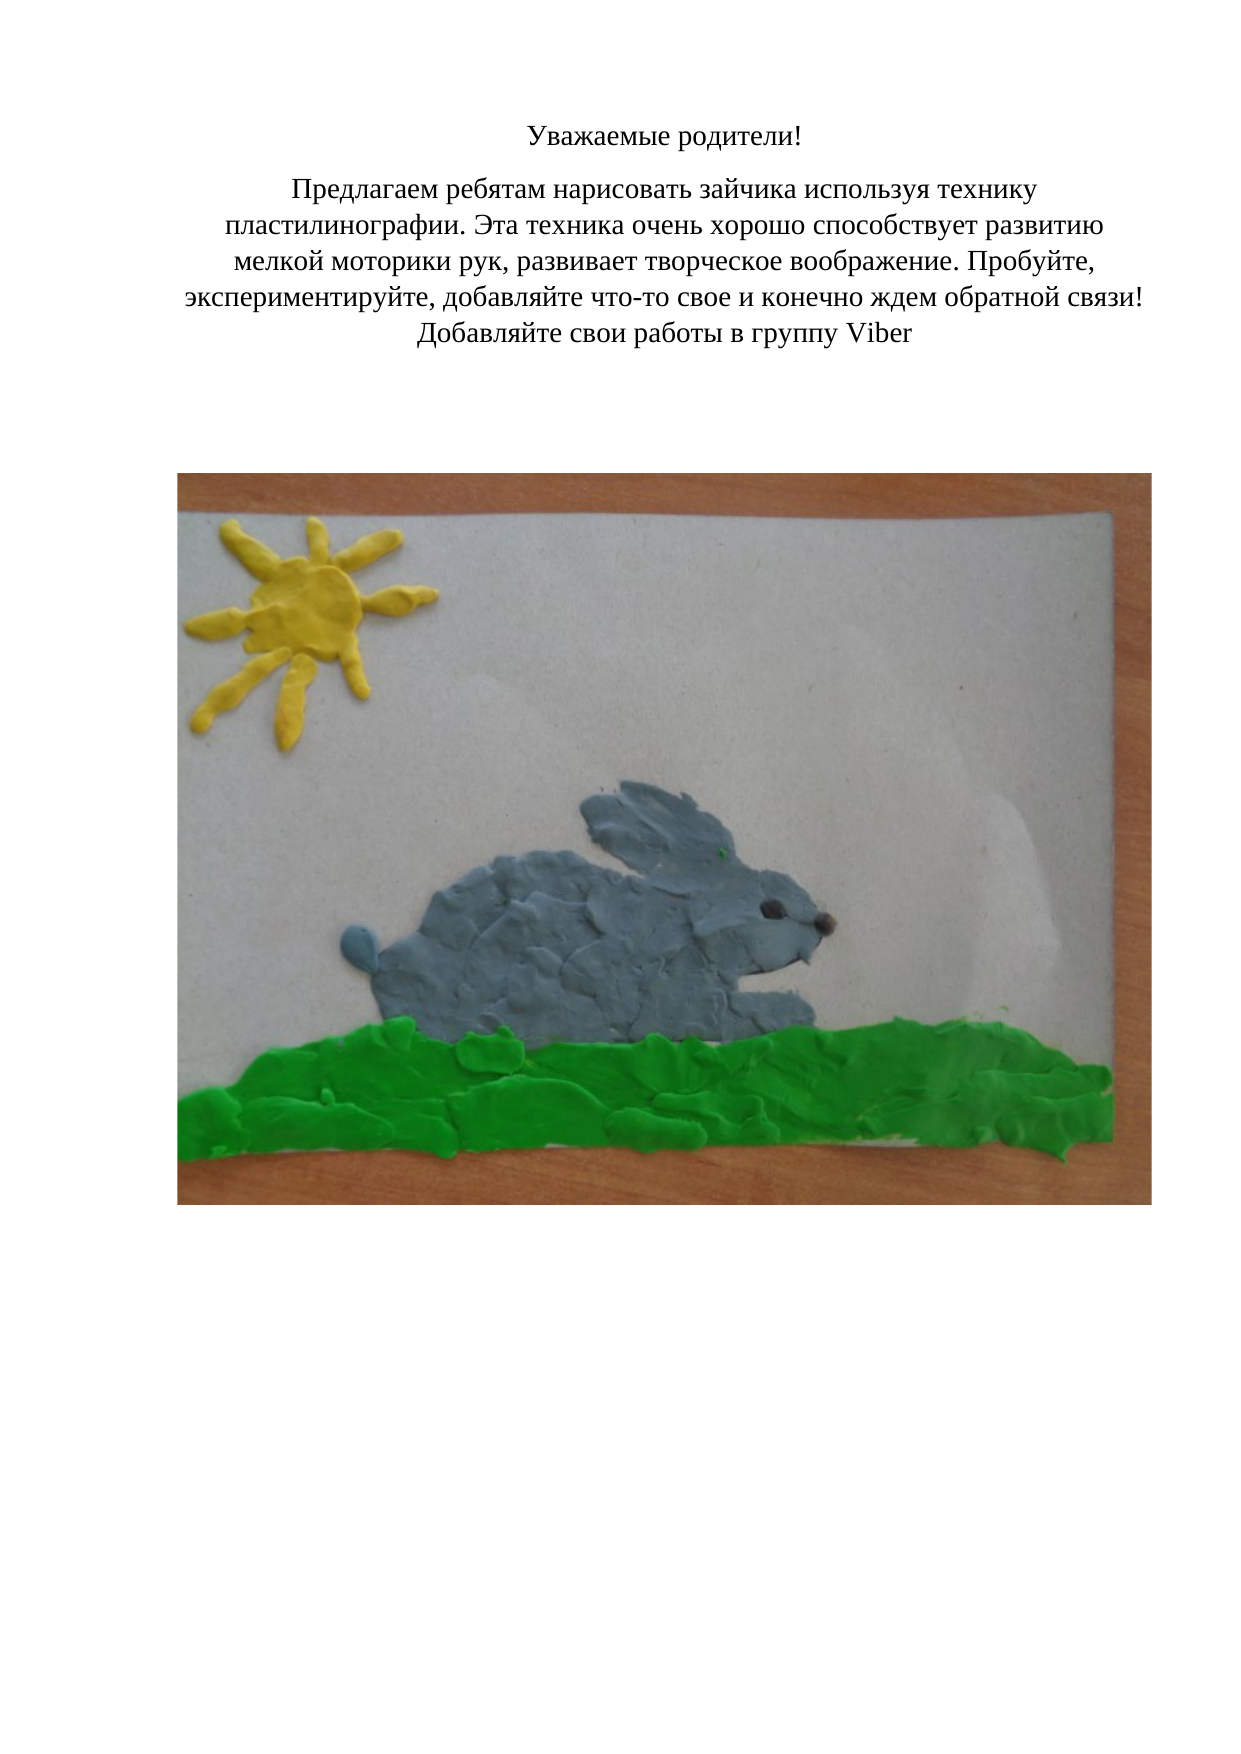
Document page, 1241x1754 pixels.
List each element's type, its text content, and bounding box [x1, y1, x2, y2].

text Предлагаем ребятам нарисовать зайчика используя технику пластилинографии. Эта техника очень хорошо способствует развитию мелкой моторики рук, развивает творческое воображение. Пробуйте, экспериментируйте, добавляйте что-то свое и конечно ждем обратной связи! Добавляйте свои работы в группу Viber [177, 171, 1152, 349]
text Уважаемые родители! [177, 118, 1152, 152]
picture [177, 473, 1152, 1205]
